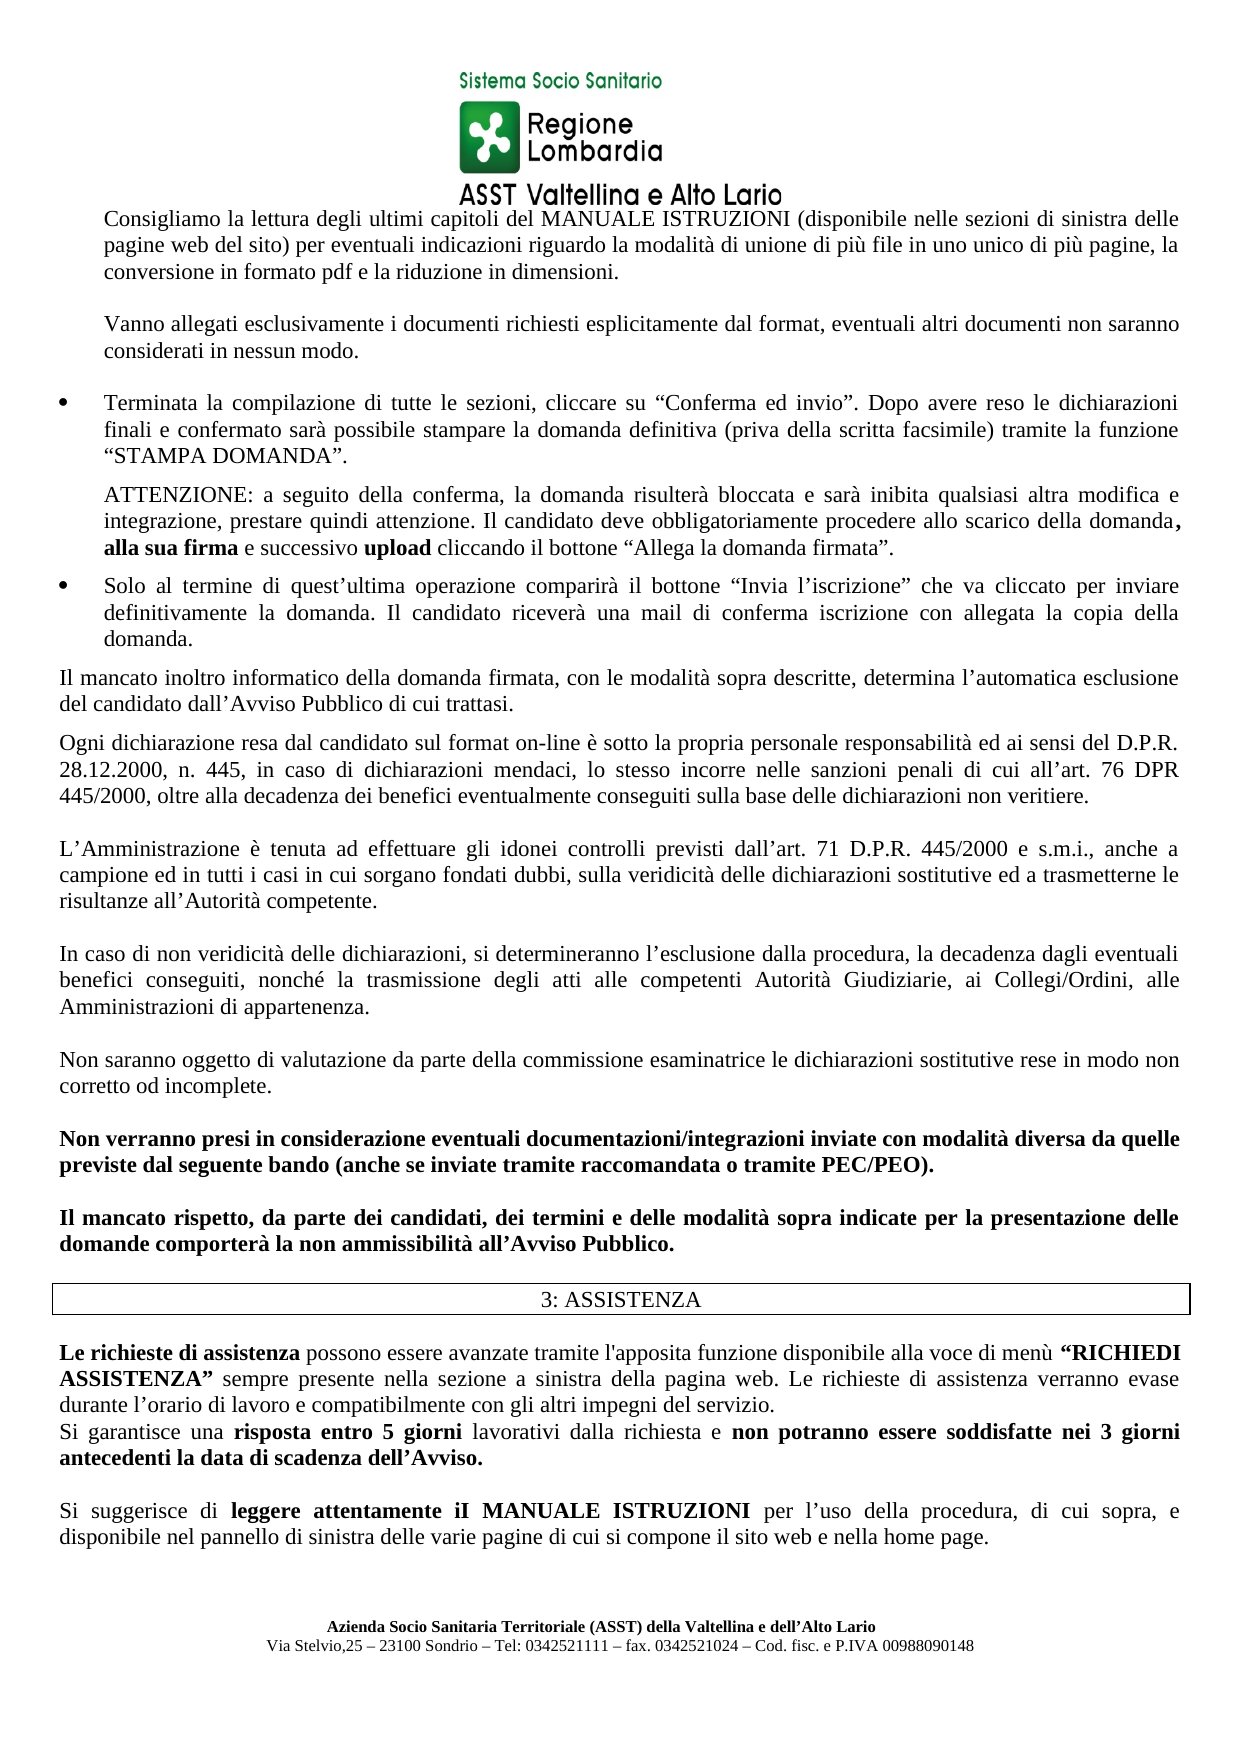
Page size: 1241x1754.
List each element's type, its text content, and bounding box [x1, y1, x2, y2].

text Le richieste di assistenza possono essere avanzate tramite l'apposita funzione disponibile alla voce di menù “RICHIEDI ASSISTENZA” sempre presente nella sezione a sinistra della pagina web. Le richieste di assistenza verranno evase durante l’orario di lavoro e compatibilmente con gli altri impegni del servizio. [59, 1339, 1181, 1418]
list Terminata la compilazione di tutte le sezioni, cliccare su “Conferma ed invio”. Dopo avere reso le dichiarazioni finali e confermato sarà possibile stampare la domanda definitiva (priva della scritta facsimile) tramite la funzione “STAMPA DOMANDA”. [59, 389, 1181, 468]
text Non verranno presi in considerazione eventuali documentazioni/integrazioni inviate con modalità diversa da quelle previste dal seguente bando (anche se inviate tramite raccomandata o tramite PEC/PEO). [59, 1125, 1181, 1177]
text Vanno allegati esclusivamente i documenti richiesti esplicitamente dal format, eventuali altri documenti non saranno considerati in nessun modo. [103, 310, 1181, 363]
list Solo al termine di quest’ultima operazione comparirà il bottone “Invia l’iscrizione” che va cliccato per inviare definitivamente la domanda. Il candidato riceverà una mail di conferma iscrizione con allegata la copia della domanda. [59, 573, 1181, 652]
text ATTENZIONE: a seguito della conferma, la domanda risulterà bloccata e sarà inibita qualsiasi altra modifica e integrazione, prestare quindi attenzione. Il candidato deve obbligatoriamente procedere allo scarico della domanda, alla sua firma e successivo upload cliccando il bottone “Allega la domanda firmata”. [103, 481, 1181, 560]
text Il mancato rispetto, da parte dei candidati, dei termini e delle modalità sopra indicate per la presentazione delle domande comporterà la non ammissibilità all’Avviso Pubblico. [59, 1204, 1181, 1256]
text Il mancato inoltro informatico della domanda firmata, con le modalità sopra descritte, determina l’automatica esclusione del candidato dall’Avviso Pubblico di cui trattasi. [59, 664, 1181, 717]
text Si garantisce una risposta entro 5 giorni lavorativi dalla richiesta e non potranno essere soddisfatte nei 3 giorni antecedenti la data di scadenza dell’Avviso. [59, 1418, 1181, 1470]
text L’Amministrazione è tenuta ad effettuare gli idonei controlli previsti dall’art. 71 D.P.R. 445/2000 e s.m.i., anche a campione ed in tutti i casi in cui sorgano fondati dubbi, sulla veridicità delle dichiarazioni sostitutive ed a trasmetterne le risultanze all’Autorità competente. [59, 835, 1181, 914]
text In caso di non veridicità delle dichiarazioni, si determineranno l’esclusione dalla procedura, la decadenza dagli eventuali benefici conseguiti, nonché la trasmissione degli atti alle competenti Autorità Giudiziarie, ai Collegi/Ordini, alle Amministrazioni di appartenenza. [59, 940, 1181, 1019]
text 3: ASSISTENZA [53, 1284, 1189, 1314]
text Non saranno oggetto di valutazione da parte della commissione esaminatrice le dichiarazioni sostitutive rese in modo non corretto od incomplete. [59, 1046, 1181, 1098]
text Si suggerisce di leggere attentamente iI MANUALE ISTRUZIONI per l’uso della procedura, di cui sopra, e disponibile nel pannello di sinistra delle varie pagine di cui si compone il sito web e nella home page. [59, 1497, 1181, 1549]
text Consigliamo la lettura degli ultimi capitoli del MANUALE ISTRUZIONI (disponibile nelle sezioni di sinistra delle pagine web del sito) per eventuali indicazioni riguardo la modalità di unione di più file in uno unico di più pagine, la conversione in formato pdf e la riduzione in dimensioni. [103, 205, 1181, 284]
text Ogni dichiarazione resa dal candidato sul format on-line è sotto la propria personale responsabilità ed ai sensi del D.P.R. 28.12.2000, n. 445, in caso di dichiarazioni mendaci, lo stesso incorre nelle sanzioni penali di cui all’art. 76 DPR 445/2000, oltre alla decadenza dei benefici eventualmente conseguiti sulla base delle dichiarazioni non veritiere. [59, 729, 1181, 808]
picture [459, 72, 782, 205]
